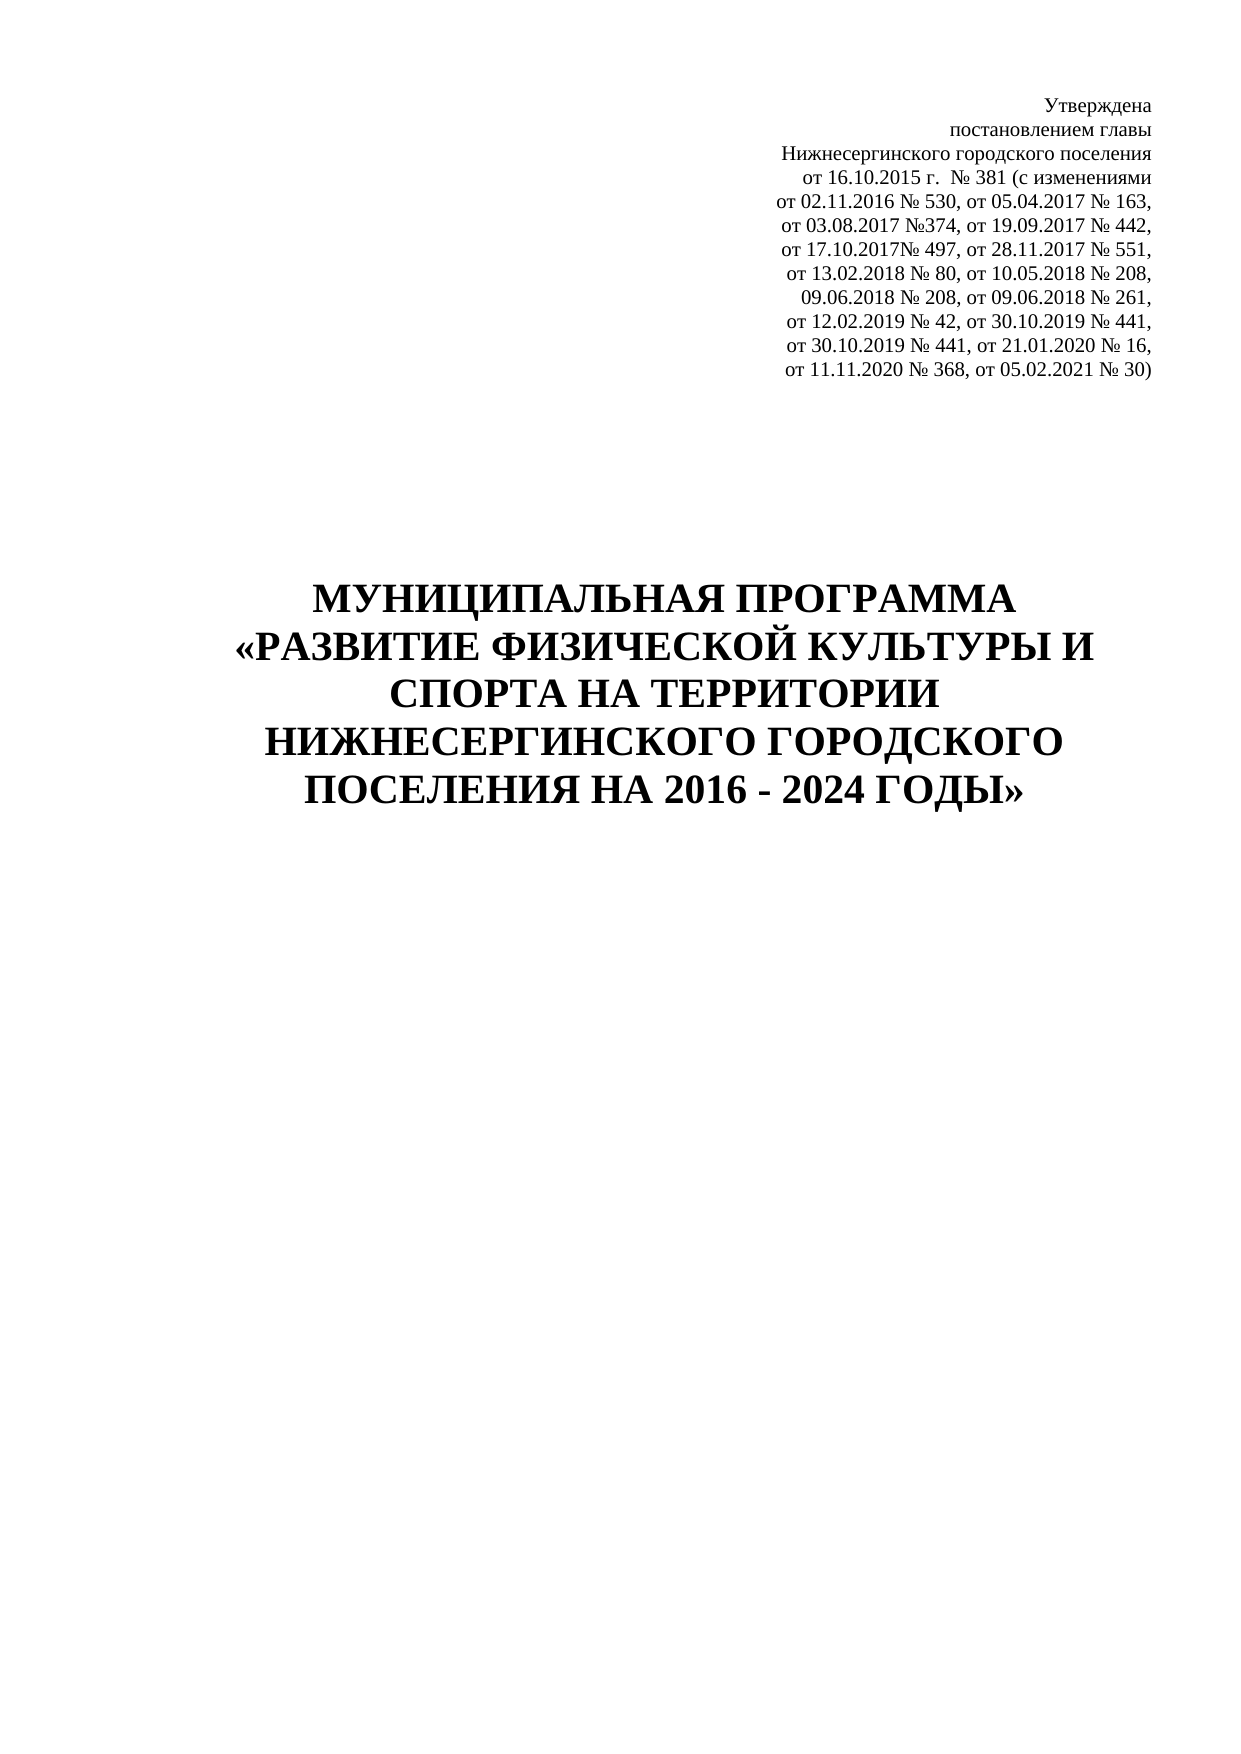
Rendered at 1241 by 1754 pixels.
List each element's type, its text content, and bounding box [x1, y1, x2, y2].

text от 13.02.2018 № 80, от 10.05.2018 № 208, [177, 261, 1152, 285]
text от 11.11.2020 № 368, от 05.02.2021 № 30) [177, 357, 1152, 381]
text МУНИЦИПАЛЬНАЯ ПРОГРАММА [177, 573, 1152, 621]
text от 12.02.2019 № 42, от 30.10.2019 № 441, [177, 309, 1152, 333]
text от 17.10.2017№ 497, от 28.11.2017 № 551, [177, 237, 1152, 261]
text от 02.11.2016 № 530, от 05.04.2017 № 163, [177, 189, 1152, 213]
text «РАЗВИТИЕ ФИЗИЧЕСКОЙ КУЛЬТУРЫ И СПОРТА НА ТЕРРИТОРИИ [177, 621, 1152, 717]
text Утверждена [177, 93, 1152, 117]
text Нижнесергинского городского поселения [177, 141, 1152, 165]
text от 30.10.2019 № 441, от 21.01.2020 № 16, [177, 333, 1152, 357]
text 09.06.2018 № 208, от 09.06.2018 № 261, [177, 285, 1152, 309]
text постановлением главы [177, 117, 1152, 141]
text НИЖНЕСЕРГИНСКОГО ГОРОДСКОГО ПОСЕЛЕНИЯ НА 2016 - 2024 ГОДЫ» [177, 717, 1152, 813]
text от 03.08.2017 №374, от 19.09.2017 № 442, [177, 213, 1152, 237]
text от 16.10.2015 г. № 381 (с изменениями [177, 165, 1152, 189]
